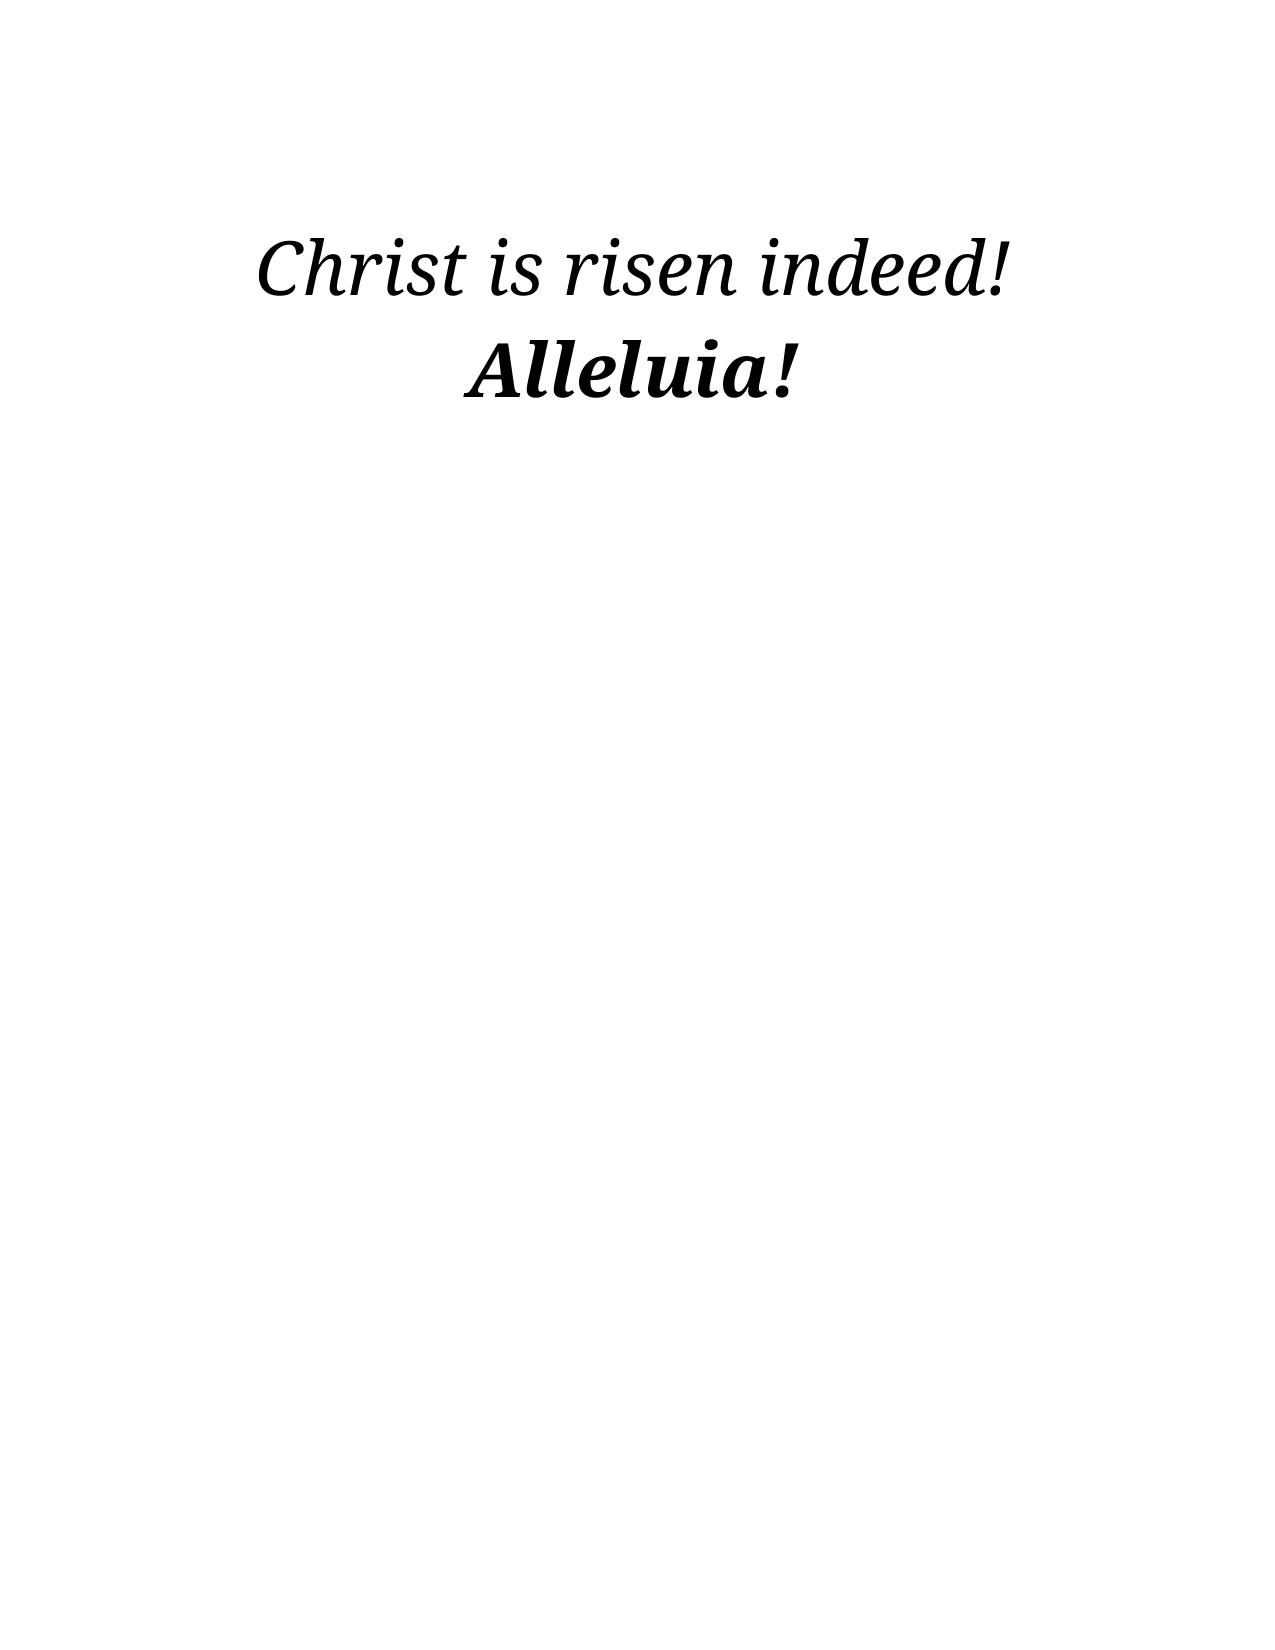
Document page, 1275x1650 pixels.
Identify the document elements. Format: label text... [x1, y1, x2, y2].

text Christ is risen indeed! Alleluia! [800, 215, 1170, 419]
text Christ is risen indeed! Alleluia! [105, 215, 467, 419]
